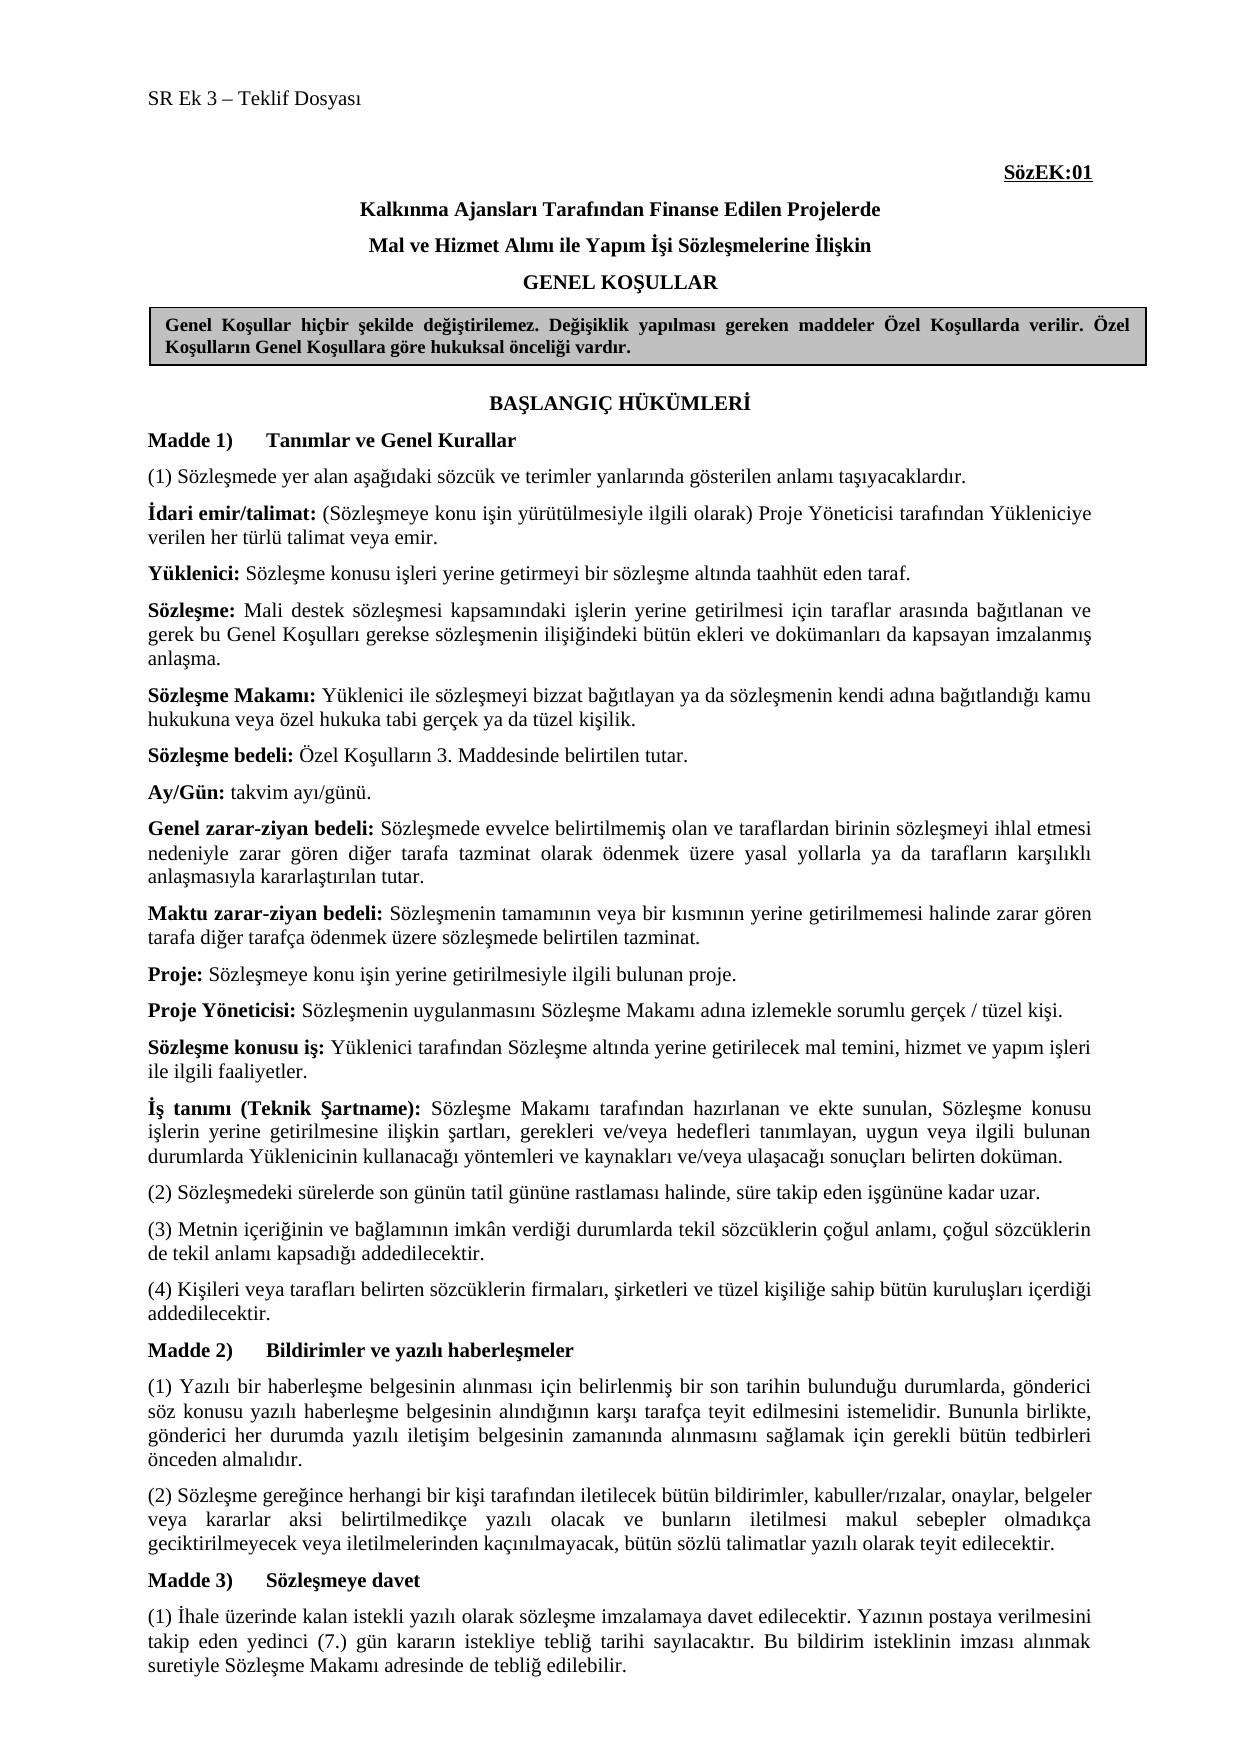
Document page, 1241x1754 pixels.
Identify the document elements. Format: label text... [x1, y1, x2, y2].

text Proje: Sözleşmeye konu işin yerine getirilmesiyle ilgili bulunan proje. [148, 962, 1093, 986]
list Sözleşmeye davet [148, 1568, 1093, 1592]
text İş tanımı (Teknik Şartname): Sözleşme Makamı tarafından hazırlanan ve ekte sunulan, Sözleşme konusu işlerin yerine getirilmesine ilişkin şartları, gerekleri ve/veya hedefleri tanımlayan, uygun veya ilgili bulunan durumlarda Yüklenicinin kullanacağı yöntemleri ve kaynakları ve/veya ulaşacağı sonuçları belirten doküman. [148, 1095, 1093, 1168]
text Genel zarar-ziyan bedeli: Sözleşmede evvelce belirtilmemiş olan ve taraflardan birinin sözleşmeyi ihlal etmesi nedeniyle zarar gören diğer tarafa tazminat olarak ödenmek üzere yasal yollarla ya da tarafların karşılıklı anlaşmasıyla kararlaştırılan tutar. [148, 816, 1093, 888]
text (1) Sözleşmede yer alan aşağıdaki sözcük ve terimler yanlarında gösterilen anlamı taşıyacaklardır. [148, 464, 1093, 488]
text GENEL KOŞULLAR [148, 270, 1093, 294]
list Tanımlar ve Genel Kurallar [148, 428, 1093, 452]
text Ay/Gün: takvim ayı/günü. [148, 780, 1093, 804]
text İdari emir/talimat: (Sözleşmeye konu işin yürütülmesiyle ilgili olarak) Proje Yöneticisi tarafından Yükleniciye verilen her türlü talimat veya emir. [148, 501, 1093, 549]
text (1) Yazılı bir haberleşme belgesinin alınması için belirlenmiş bir son tarihin bulunduğu durumlarda, gönderici söz konusu yazılı haberleşme belgesinin alındığının karşı tarafça teyit edilmesini istemelidir. Bununla birlikte, gönderici her durumda yazılı iletişim belgesinin zamanında alınmasını sağlamak için gerekli bütün tedbirleri önceden almalıdır. [148, 1374, 1093, 1471]
text (1) İhale üzerinde kalan istekli yazılı olarak sözleşme imzalamaya davet edilecektir. Yazının postaya verilmesini takip eden yedinci (7.) gün kararın istekliye tebliğ tarihi sayılacaktır. Bu bildirim isteklinin imzası alınmak suretiyle Sözleşme Makamı adresinde de tebliğ edilebilir. [148, 1604, 1093, 1677]
text Sözleşme: Mali destek sözleşmesi kapsamındaki işlerin yerine getirilmesi için taraflar arasında bağıtlanan ve gerek bu Genel Koşulları gerekse sözleşmenin ilişiğindeki bütün ekleri ve dokümanları da kapsayan imzalanmış anlaşma. [148, 598, 1093, 670]
list Bildirimler ve yazılı haberleşmeler [148, 1338, 1093, 1362]
text SözEK:01 [148, 160, 1093, 184]
text Sözleşme konusu iş: Yüklenici tarafından Sözleşme altında yerine getirilecek mal temini, hizmet ve yapım işleri ile ilgili faaliyetler. [148, 1035, 1093, 1083]
text (2) Sözleşmedeki sürelerde son günün tatil gününe rastlaması halinde, süre takip eden işgününe kadar uzar. [148, 1180, 1093, 1204]
text (3) Metnin içeriğinin ve bağlamının imkân verdiği durumlarda tekil sözcüklerin çoğul anlamı, çoğul sözcüklerin de tekil anlamı kapsadığı addedilecektir. [148, 1217, 1093, 1265]
text Maktu zarar-ziyan bedeli: Sözleşmenin tamamının veya bir kısmının yerine getirilmemesi halinde zarar gören tarafa diğer tarafça ödenmek üzere sözleşmede belirtilen tazminat. [148, 901, 1093, 949]
text Proje Yöneticisi: Sözleşmenin uygulanmasını Sözleşme Makamı adına izlemekle sorumlu gerçek / tüzel kişi. [148, 998, 1093, 1022]
text BAŞLANGIÇ HÜKÜMLERİ [148, 391, 1093, 415]
text Yüklenici: Sözleşme konusu işleri yerine getirmeyi bir sözleşme altında taahhüt eden taraf. [148, 561, 1093, 585]
text Sözleşme bedeli: Özel Koşulların 3. Maddesinde belirtilen tutar. [148, 743, 1093, 767]
text (4) Kişileri veya tarafları belirten sözcüklerin firmaları, şirketleri ve tüzel kişiliğe sahip bütün kuruluşları içerdiği addedilecektir. [148, 1277, 1093, 1325]
text (2) Sözleşme gereğince herhangi bir kişi tarafından iletilecek bütün bildirimler, kabuller/rızalar, onaylar, belgeler veya kararlar aksi belirtilmedikçe yazılı olacak ve bunların iletilmesi makul sebepler olmadıkça geciktirilmeyecek veya iletilmelerinden kaçınılmayacak, bütün sözlü talimatlar yazılı olarak teyit edilecektir. [148, 1483, 1093, 1555]
text Kalkınma Ajansları Tarafından Finanse Edilen Projelerde [148, 197, 1093, 221]
text Mal ve Hizmet Alımı ile Yapım İşi Sözleşmelerine İlişkin [148, 233, 1093, 257]
text Sözleşme Makamı: Yüklenici ile sözleşmeyi bizzat bağıtlayan ya da sözleşmenin kendi adına bağıtlandığı kamu hukukuna veya özel hukuka tabi gerçek ya da tüzel kişilik. [148, 683, 1093, 731]
